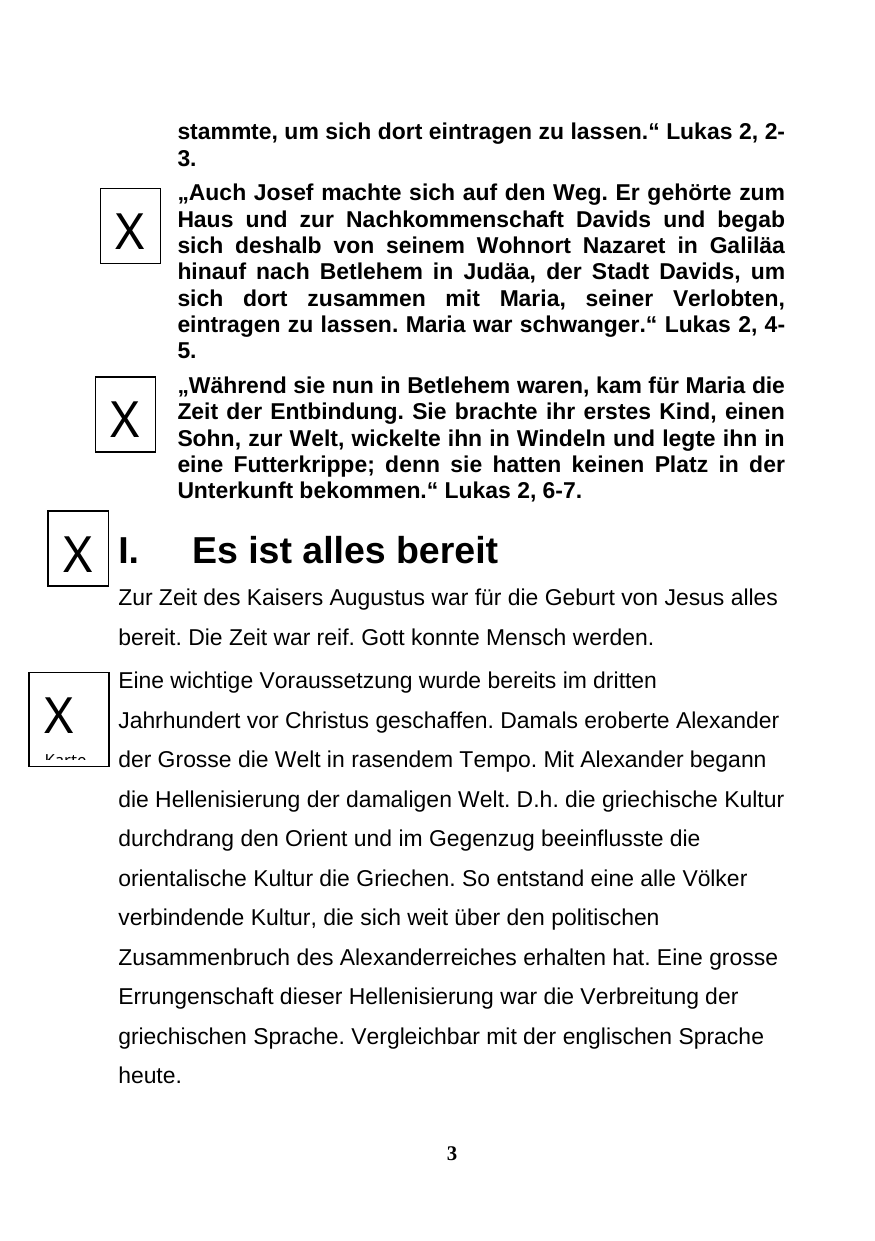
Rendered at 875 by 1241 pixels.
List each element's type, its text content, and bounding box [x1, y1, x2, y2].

subtitle Es ist alles bereit [118, 529, 785, 572]
list Eine wichtige Voraussetzung wurde bereits im dritten Jahrhundert vor Christus geschaffen. Damals eroberte Alexander der Grosse die Welt in rasendem Tempo. Mit Alexander begann die Hellenisierung der damaligen Welt. D.h. die griechische Kultur durchdrang den Orient und im Gegenzug beeinflusste die orientalische Kultur die Griechen. So entstand eine alle Völker verbindende Kultur, die sich weit über den politischen Zusammenbruch des Alexanderreiches erhalten hat. Eine grosse Errungenschaft dieser Hellenisierung war die Verbreitung der griechischen Sprache. Vergleichbar mit der englischen Sprache heute. [118, 667, 785, 1089]
text „Während sie nun in Betlehem waren, kam für Maria die Zeit der Entbindung. Sie brachte ihr erstes Kind, einen Sohn, zur Welt, wickelte ihn in Windeln und legte ihn in eine Futterkrippe; denn sie hatten keinen Platz in der Unterkunft bekommen.“ Lukas 2, 6-7. [177, 372, 785, 504]
list Zur Zeit des Kaisers Augustus war für die Geburt von Jesus alles bereit. Die Zeit war reif. Gott konnte Mensch werden. [118, 584, 785, 650]
text „Auch Josef machte sich auf den Weg. Er gehörte zum Haus und zur Nachkommenschaft Davids und begab sich deshalb von seinem Wohnort Nazaret in Galiläa hinauf nach Betlehem in Judäa, der Stadt Davids, um sich dort zusammen mit Maria, seiner Verlobten, eintragen zu lassen. Maria war schwanger.“ Lukas 2, 4-5. [177, 179, 785, 364]
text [177, 118, 785, 171]
